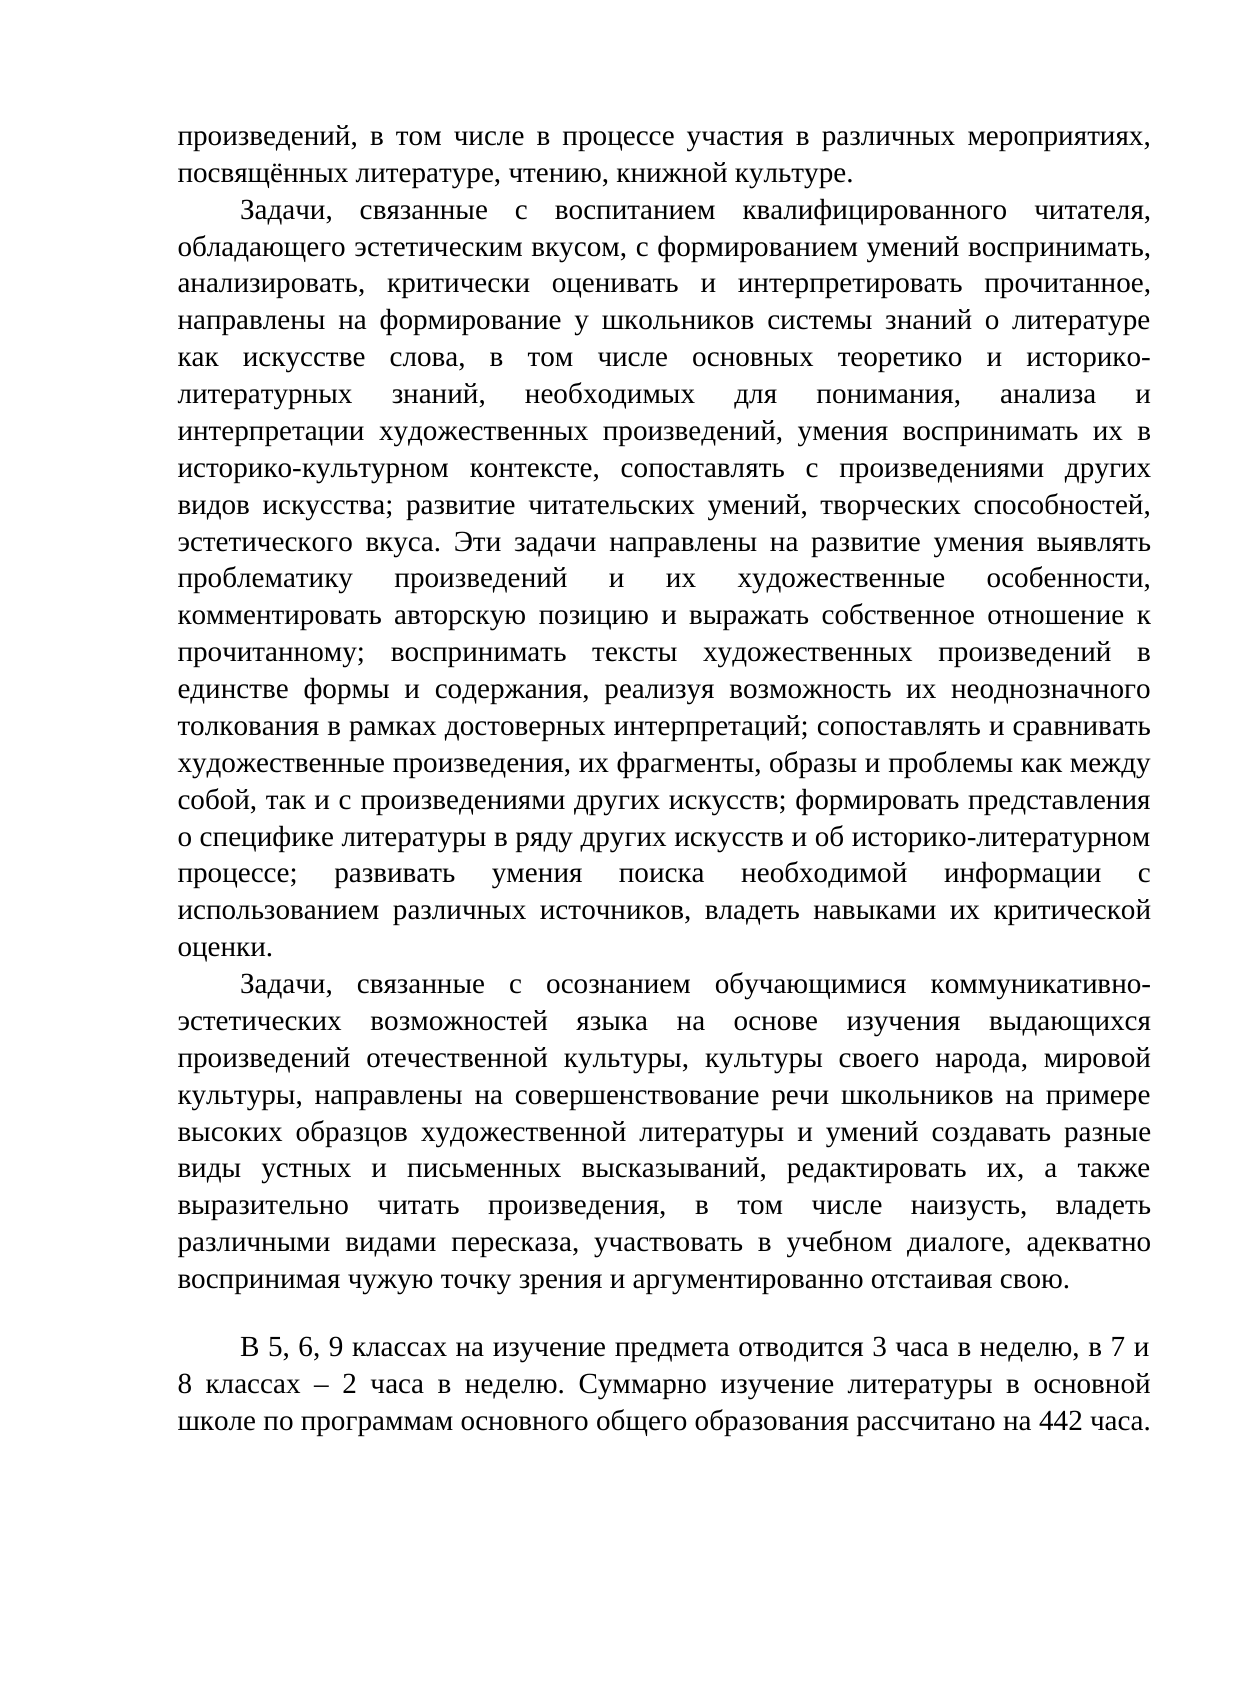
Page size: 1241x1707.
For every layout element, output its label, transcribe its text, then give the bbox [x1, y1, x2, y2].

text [177, 118, 1152, 188]
text Задачи, связанные с воспитанием квалифицированного читателя, обладающего эстетическим вкусом, с формированием умений воспринимать, анализировать, критически оценивать и интерпретировать прочитанное, направлены на формирование у школьников системы знаний о литературе как искусстве слова, в том числе основных теоретико и историко-литературных знаний, необходимых для понимания, анализа и интерпретации художественных произведений, умения воспринимать их в историко-культурном контексте, сопоставлять с произведениями других видов искусства; развитие читательских умений, творческих способностей, эстетического вкуса. Эти задачи направлены на развитие умения выявлять проблематику произведений и их художественные особенности, комментировать авторскую позицию и выражать собственное отношение к прочитанному; воспринимать тексты художественных произведений в единстве формы и содержания, реализуя возможность их неоднозначного толкования в рамках достоверных интерпретаций; сопоставлять и сравнивать художественные произведения, их фрагменты, образы и проблемы как между собой, так и с произведениями других искусств; формировать представления о специфике литературы в ряду других искусств и об историко-литературном процессе; развивать умения поиска необходимой информации с использованием различных источников, владеть навыками их критической оценки. [177, 192, 1152, 963]
text Задачи, связанные с осознанием обучающимися коммуникативно-эстетических возможностей языка на основе изучения выдающихся произведений отечественной культуры, культуры своего народа, мировой культуры, направлены на совершенствование речи школьников на примере высоких образцов художественной литературы и умений создавать разные виды устных и письменных высказываний, редактировать их, а также выразительно читать произведения, в том числе наизусть, владеть различными видами пересказа, участвовать в учебном диалоге, адекватно воспринимая чужую точку зрения и аргументированно отстаивая свою. [177, 966, 1152, 1295]
text В 5, 6, 9 классах на изучение предмета отводится 3 часа в неделю, в 7 и 8 классах – 2 часа в неделю. Суммарно изучение литературы в основной школе по программам основного общего образования рассчитано на 442 часа. [177, 1329, 1152, 1436]
